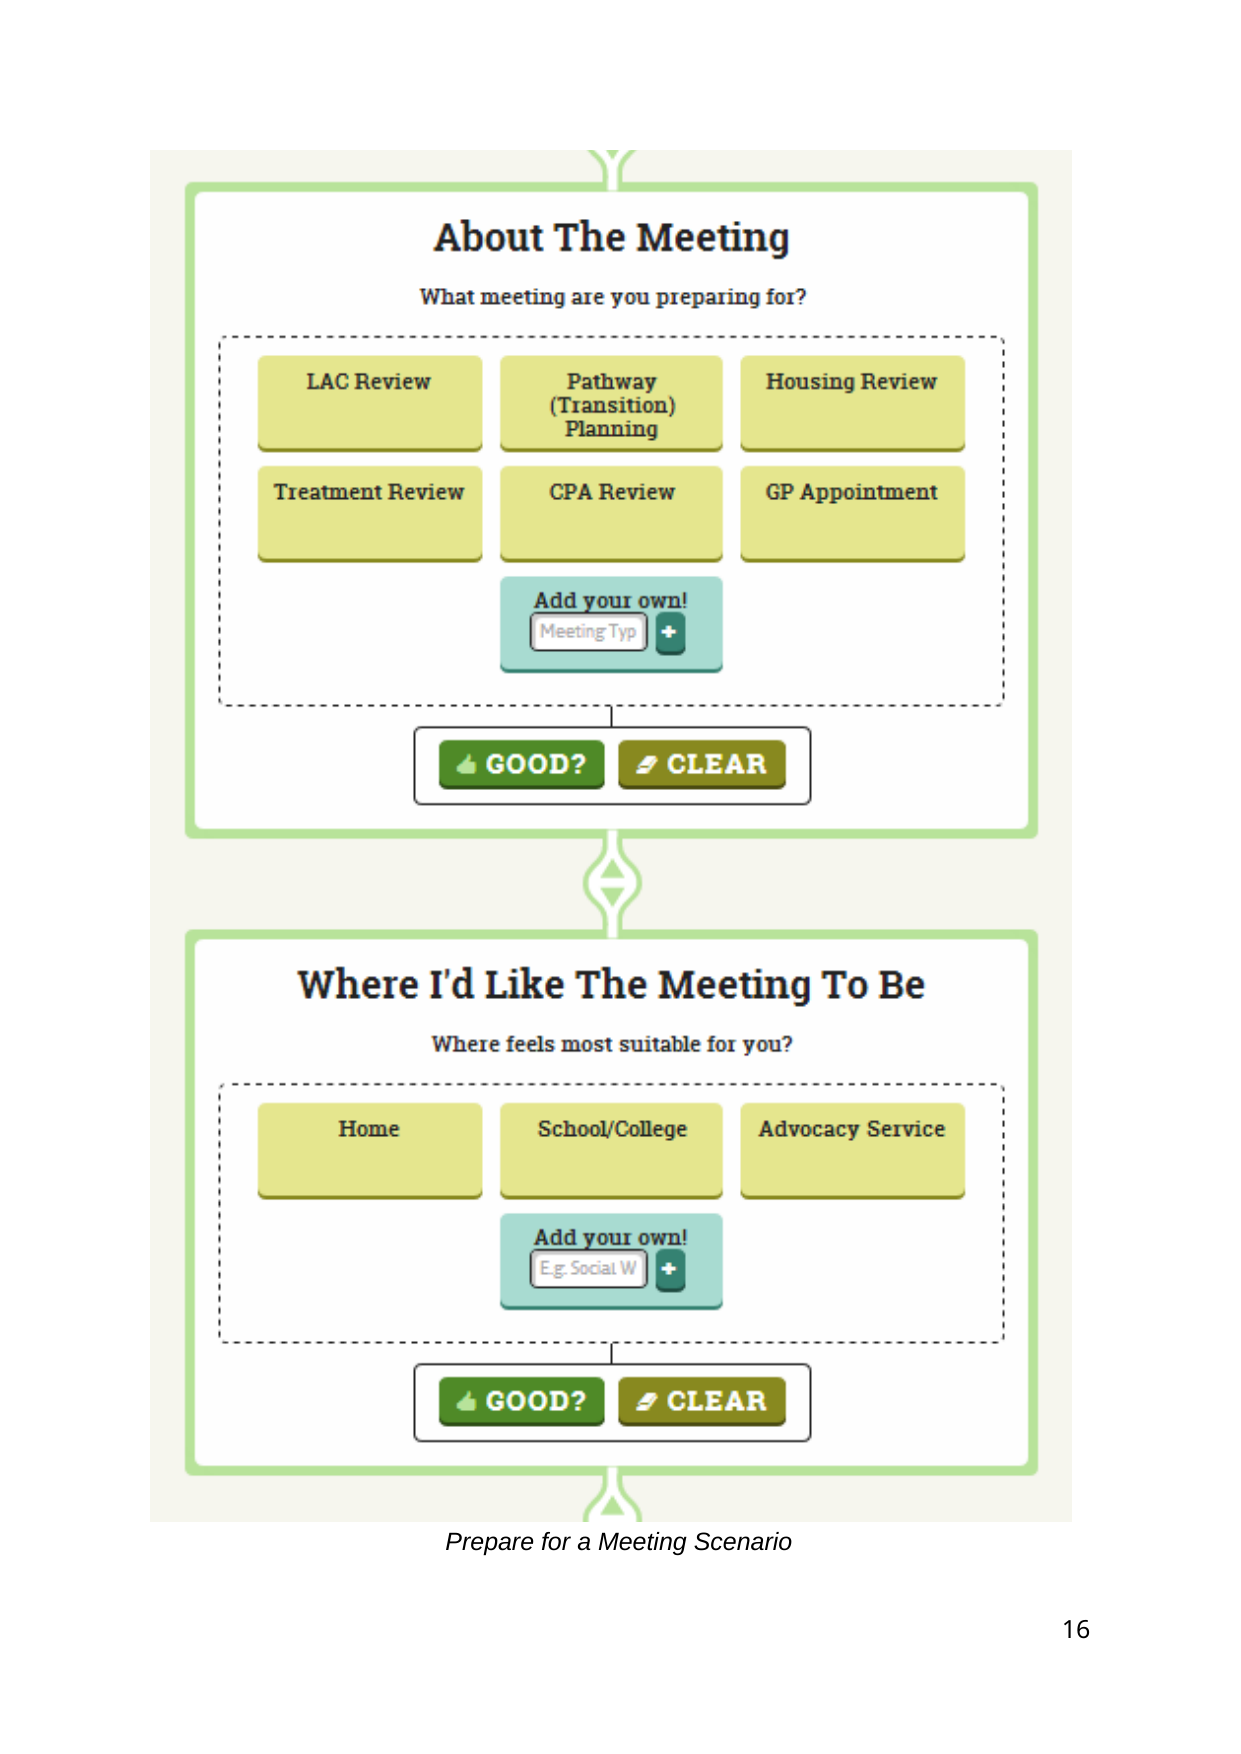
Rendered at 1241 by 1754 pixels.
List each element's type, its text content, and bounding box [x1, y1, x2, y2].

text Prepare for a Meeting Scenario [150, 1527, 1090, 1556]
picture [150, 150, 1072, 1522]
